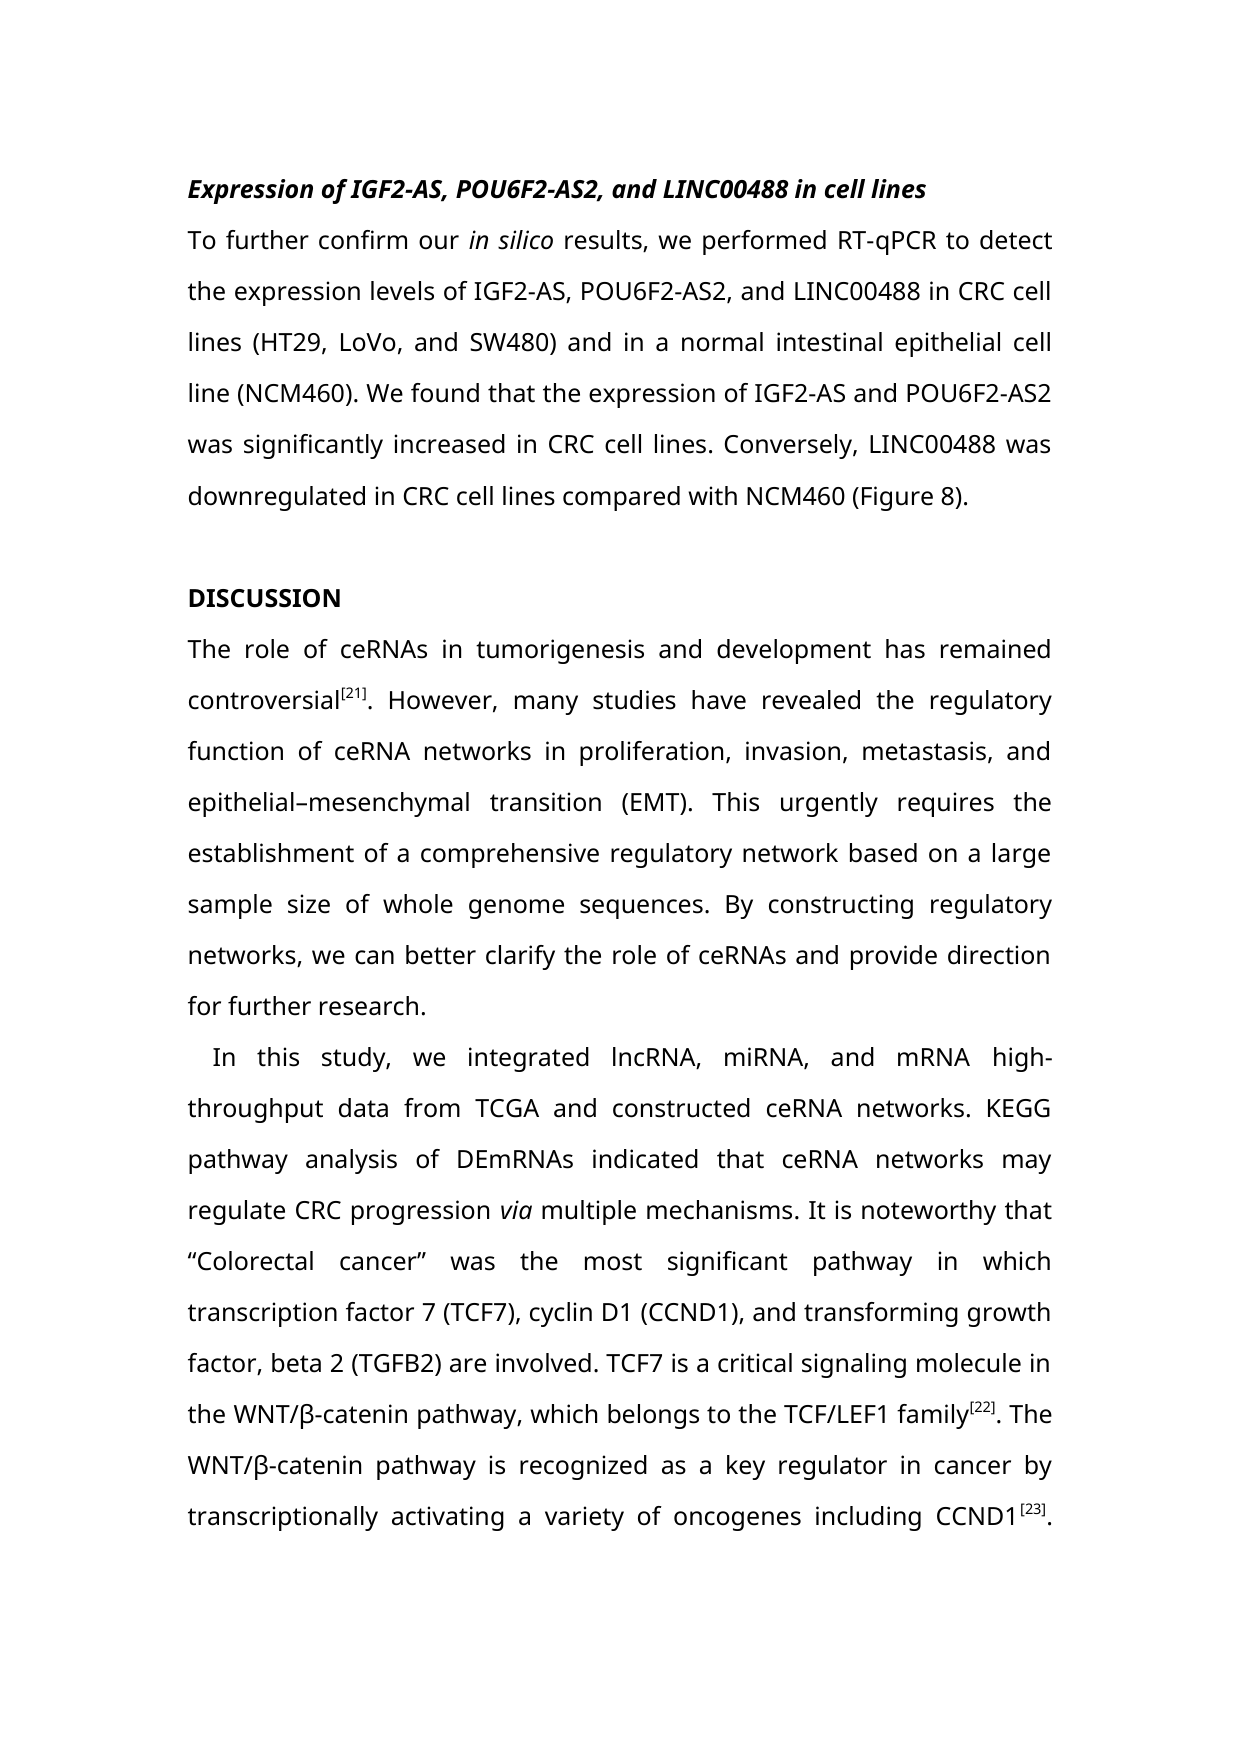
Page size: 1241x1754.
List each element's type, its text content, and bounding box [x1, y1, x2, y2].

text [187, 1040, 1053, 1533]
text To further confirm our in silico results, we performed RT-qPCR to detect the expression levels of IGF2-AS, POU6F2-AS2, and LINC00488 in CRC cell lines (HT29, LoVo, and SW480) and in a normal intestinal epithelial cell line (NCM460). We found that the expression of IGF2-AS and POU6F2-AS2 was significantly increased in CRC cell lines. Conversely, LINC00488 was downregulated in CRC cell lines compared with NCM460 (Figure 8). [187, 223, 1053, 512]
text Expression of IGF2-AS, POU6F2-AS2, and LINC00488 in cell lines [187, 172, 1053, 206]
subtitle DISCUSSION [187, 580, 1053, 614]
text The role of ceRNAs in tumorigenesis and development has remained controversial[21]. However, many studies have revealed the regulatory function of ceRNA networks in proliferation, invasion, metastasis, and epithelial–mesenchymal transition (EMT). This urgently requires the establishment of a comprehensive regulatory network based on a large sample size of whole genome sequences. By constructing regulatory networks, we can better clarify the role of ceRNAs and provide direction for further research. [187, 631, 1053, 1023]
